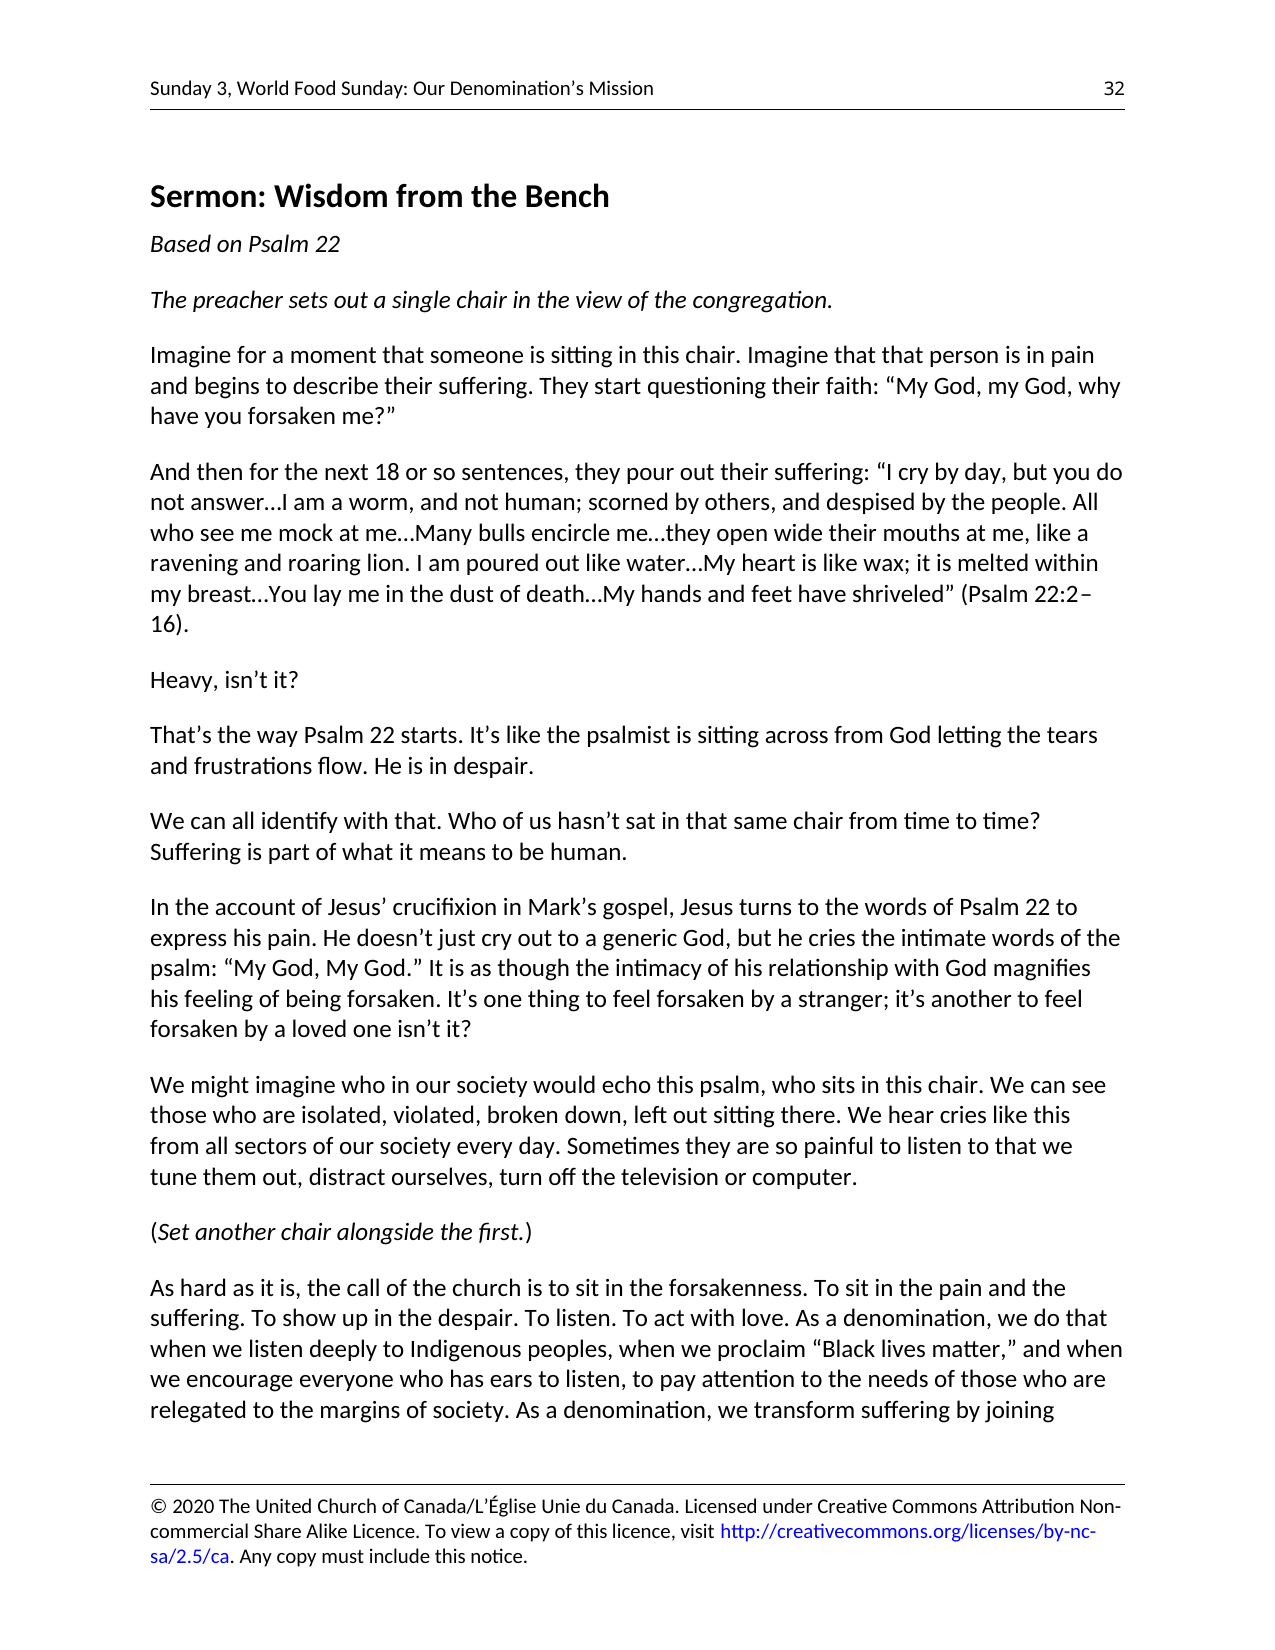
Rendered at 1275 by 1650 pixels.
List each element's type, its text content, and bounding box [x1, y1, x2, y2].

text The preacher sets out a single chair in the view of the congregation. [150, 284, 1125, 314]
text Based on Psalm 22 [150, 228, 1125, 259]
text We might imagine who in our society would echo this psalm, who sits in this chair. We can see those who are isolated, violated, broken down, left out sitting there. We hear cries like this from all sectors of our society every day. Sometimes they are so painful to listen to that we tune them out, distract ourselves, turn off the television or computer. [150, 1069, 1125, 1191]
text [150, 1272, 1125, 1424]
text (Set another chair alongside the first.) [150, 1216, 1125, 1247]
text And then for the next 18 or so sentences, they pour out their suffering: “I cry by day, but you do not answer…I am a worm, and not human; scorned by others, and despised by the people. All who see me mock at me…Many bulls encircle me…they open wide their mouths at me, like a ravening and roaring lion. I am poured out like water…My heart is like wax; it is melted within my breast…You lay me in the dust of death…My hands and feet have shriveled” (Psalm 22:2‒16). [150, 456, 1125, 639]
text Heavy, isn’t it? [150, 664, 1125, 694]
text In the account of Jesus’ crucifixion in Mark’s gospel, Jesus turns to the words of Psalm 22 to express his pain. He doesn’t just cry out to a generic God, but he cries the intimate words of the psalm: “My God, My God.” It is as though the intimacy of his relationship with God magnifies his feeling of being forsaken. It’s one thing to feel forsaken by a stranger; it’s another to feel forsaken by a loved one isn’t it? [150, 892, 1125, 1044]
text We can all identify with that. Who of us hasn’t sat in that same chair from time to time? Suffering is part of what it means to be human. [150, 806, 1125, 867]
text That’s the way Psalm 22 starts. It’s like the psalmist is sitting across from God letting the tears and frustrations flow. He is in despair. [150, 719, 1125, 781]
text Imagine for a moment that someone is sitting in this chair. Imagine that that person is in pain and begins to describe their suffering. They start questioning their faith: “My God, my God, why have you forsaken me?” [150, 339, 1125, 431]
subtitle Sermon: Wisdom from the Bench [150, 175, 1125, 216]
